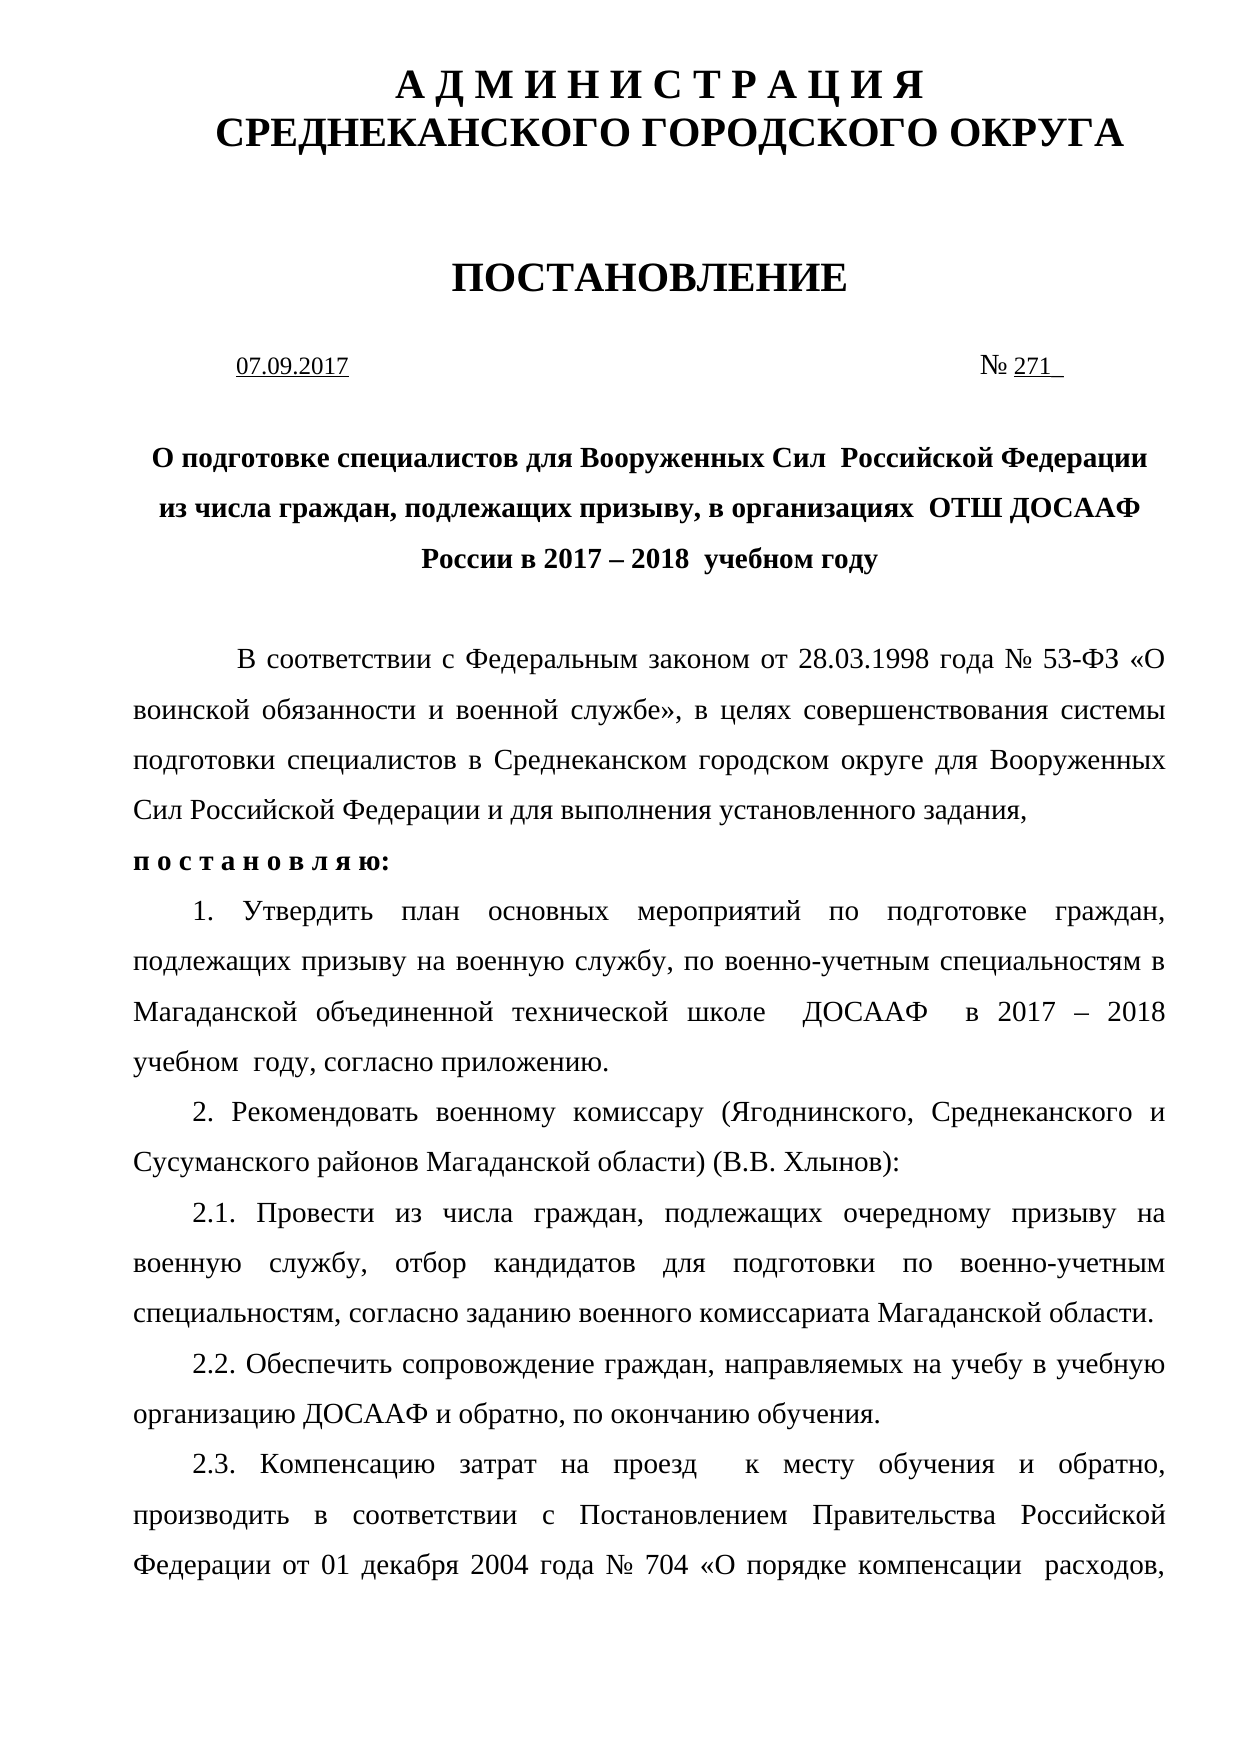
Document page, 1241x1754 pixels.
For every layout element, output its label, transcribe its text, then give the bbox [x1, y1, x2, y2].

text В соответствии с Федеральным законом от 28.03.1998 года № 53-ФЗ «О воинской обязанности и военной службе», в целях совершенствования системы подготовки специалистов в Среднеканском городском округе для Вооруженных Сил Российской Федерации и для выполнения установленного задания, [133, 641, 1167, 826]
text СРЕДНЕКАНСКОГО ГОРОДСКОГО ОКРУГА [95, 107, 1223, 155]
text из числа граждан, подлежащих призыву, в организациях ОТШ ДОСААФ России в 2017 – 2018 учебном году [133, 491, 1167, 574]
text п о с т а н о в л я ю: [133, 843, 1167, 876]
text 2.2. Обеспечить сопровождение граждан, направляемых на учебу в учебную организацию ДОСААФ и обратно, по окончанию обучения. [133, 1346, 1167, 1430]
text А Д М И Н И С Т Р А Ц И Я [95, 59, 1223, 107]
text 1. Утвердить план основных мероприятий по подготовке граждан, подлежащих призыву на военную службу, по военно-учетным специальностям в Магаданской объединенной технической школе ДОСААФ в 2017 – 2018 учебном году, согласно приложению. [133, 893, 1167, 1077]
subtitle ПОСТАНОВЛЕНИЕ [133, 253, 1167, 301]
text 2.1. Провести из числа граждан, подлежащих очередному призыву на военную службу, отбор кандидатов для подготовки по военно-учетным специальностям, согласно заданию военного комиссариата Магаданской области. [133, 1195, 1167, 1329]
text 2. Рекомендовать военному комиссару (Ягоднинского, Среднеканского и Сусуманского районов Магаданской области) (В.В. Хлынов): [133, 1094, 1167, 1178]
text 07.09.2017 № 271_ [133, 347, 1167, 380]
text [133, 1446, 1167, 1581]
text О подготовке специалистов для Вооруженных Сил Российской Федерации [133, 440, 1167, 474]
